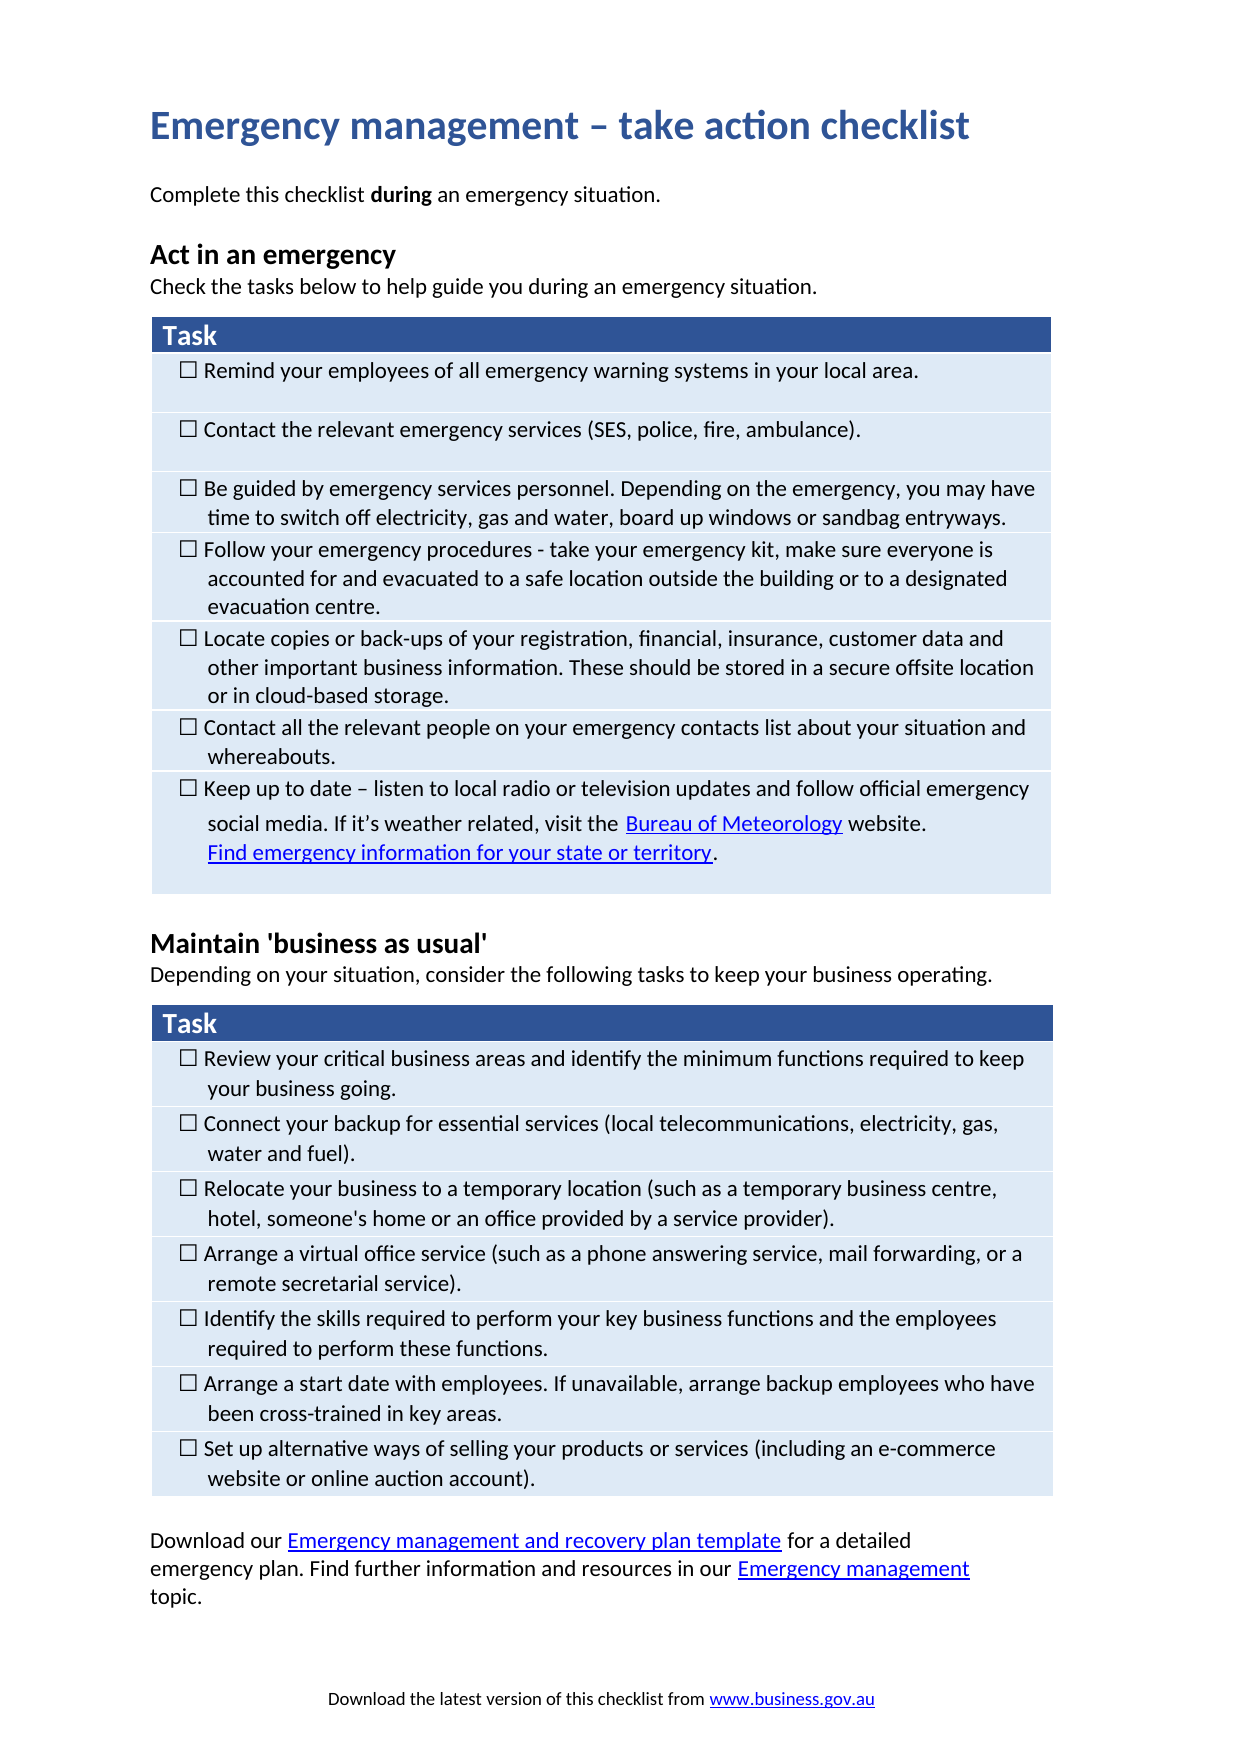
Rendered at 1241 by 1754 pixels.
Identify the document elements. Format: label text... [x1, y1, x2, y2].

subtitle Emergency management – take action checklist [150, 99, 1053, 150]
text Download our Emergency management and recovery plan template for a detailed emergency plan. Find further information and resources in our Emergency management topic. [150, 1526, 1012, 1610]
table_cell Arrange a virtual office service (such as a phone answering service, mail forwarding, or a remote secretarial service). [152, 1237, 1053, 1301]
text Check the tasks below to help guide you during an emergency situation. [150, 272, 1053, 300]
text Maintain 'business as usual' [150, 925, 1053, 960]
table_cell Connect your backup for essential services (local telecommunications, electricity, gas, water and fuel). [152, 1107, 1053, 1171]
table_cell Remind your employees of all emergency warning systems in your local area. [152, 354, 1051, 411]
table_cell Set up alternative ways of selling your products or services (including an e-commerce website or online auction account). [152, 1432, 1053, 1496]
text Complete this checklist during an emergency situation. [150, 180, 1050, 208]
table_header Task [152, 317, 1051, 352]
text Act in an emergency [150, 236, 1053, 272]
table_cell Identify the skills required to perform your key business functions and the employees required to perform these functions. [152, 1302, 1053, 1366]
table_cell Arrange a start date with employees. If unavailable, arrange backup employees who have been cross-trained in key areas. [152, 1367, 1053, 1431]
table_cell Be guided by emergency services personnel. Depending on the emergency, you may have time to switch off electricity, gas and water, board up windows or sandbag entryways. [152, 472, 1051, 531]
table_cell Relocate your business to a temporary location (such as a temporary business centre, hotel, someone's home or an office provided by a service provider). [152, 1172, 1053, 1236]
table_cell Locate copies or back-ups of your registration, financial, insurance, customer data and other important business information. These should be stored in a secure offsite location or in cloud-based storage. [152, 622, 1051, 709]
table_header Task [152, 1005, 1053, 1041]
text Depending on your situation, consider the following tasks to keep your business operating. [150, 960, 1053, 988]
table_cell Follow your emergency procedures - take your emergency kit, make sure everyone is accounted for and evacuated to a safe location outside the building or to a designated evacuation centre. [152, 533, 1051, 620]
table_cell Contact all the relevant people on your emergency contacts list about your situation and whereabouts. [152, 711, 1051, 770]
table_cell Review your critical business areas and identify the minimum functions required to keep your business going. [152, 1042, 1053, 1106]
table_cell Keep up to date – listen to local radio or television updates and follow official emergency social media. If it’s weather related, visit the Bureau of Meteorology website. Find emergency information for your state or territory. [152, 772, 1051, 894]
table_cell Contact the relevant emergency services (SES, police, fire, ambulance). [152, 413, 1051, 471]
